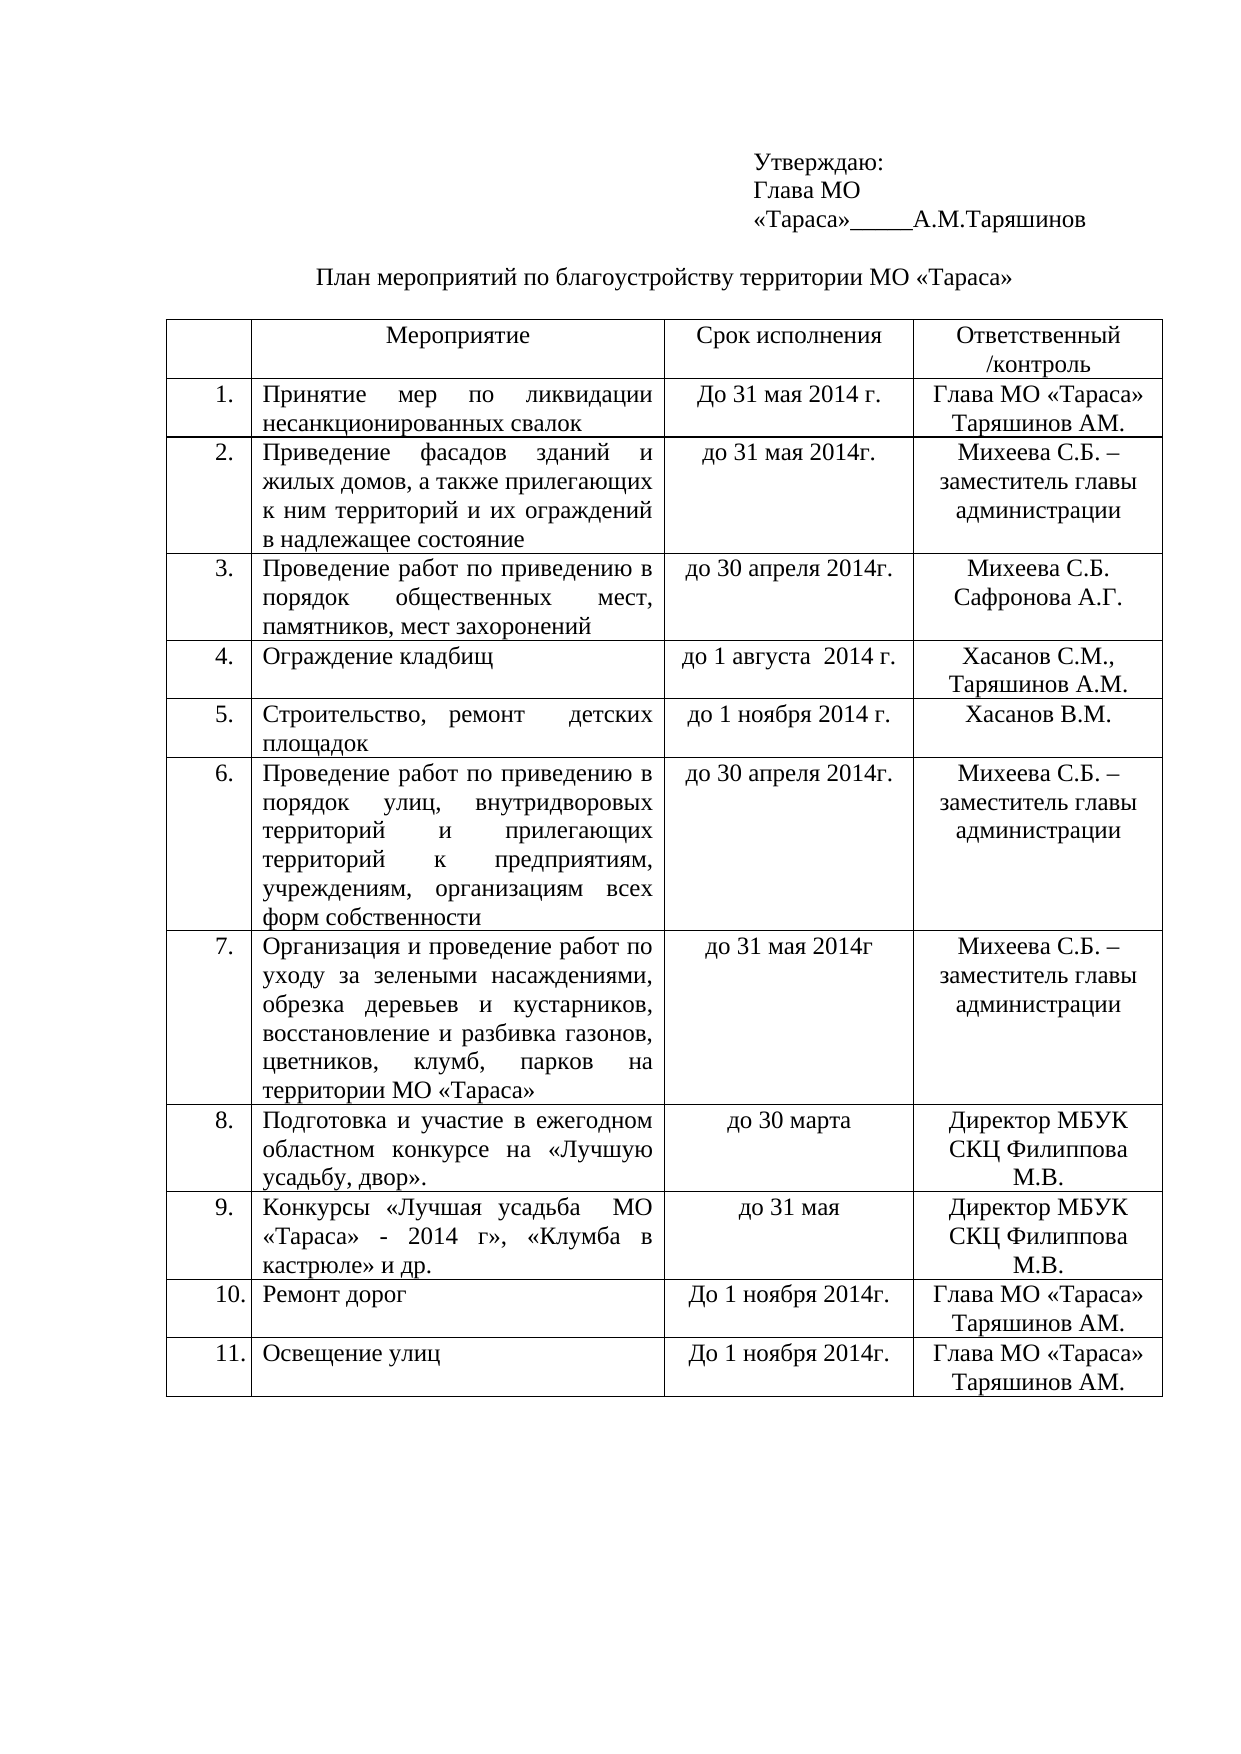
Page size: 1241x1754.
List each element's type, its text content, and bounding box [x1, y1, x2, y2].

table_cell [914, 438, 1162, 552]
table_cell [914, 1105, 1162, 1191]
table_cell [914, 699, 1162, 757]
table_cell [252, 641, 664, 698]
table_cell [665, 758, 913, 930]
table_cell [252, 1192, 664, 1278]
text План мероприятий по благоустройству территории МО «Тараса» [177, 262, 1152, 291]
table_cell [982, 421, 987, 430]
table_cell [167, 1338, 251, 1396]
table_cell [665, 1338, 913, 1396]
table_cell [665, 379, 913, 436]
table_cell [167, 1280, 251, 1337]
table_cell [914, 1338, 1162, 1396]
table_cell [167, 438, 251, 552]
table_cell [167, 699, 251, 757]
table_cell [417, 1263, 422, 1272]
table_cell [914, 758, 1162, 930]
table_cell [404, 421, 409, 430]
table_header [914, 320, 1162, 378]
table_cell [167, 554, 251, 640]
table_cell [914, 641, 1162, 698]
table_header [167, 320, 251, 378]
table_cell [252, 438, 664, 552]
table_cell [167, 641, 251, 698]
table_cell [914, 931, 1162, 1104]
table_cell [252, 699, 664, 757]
text Утверждаю: [753, 147, 1152, 176]
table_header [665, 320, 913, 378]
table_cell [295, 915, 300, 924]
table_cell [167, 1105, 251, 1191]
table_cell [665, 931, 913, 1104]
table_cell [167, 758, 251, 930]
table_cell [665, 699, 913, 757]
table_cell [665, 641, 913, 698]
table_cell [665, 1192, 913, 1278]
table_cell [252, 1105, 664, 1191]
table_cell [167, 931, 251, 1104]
text Глава МО «Тараса»_____А.М.Таряшинов [753, 176, 1152, 233]
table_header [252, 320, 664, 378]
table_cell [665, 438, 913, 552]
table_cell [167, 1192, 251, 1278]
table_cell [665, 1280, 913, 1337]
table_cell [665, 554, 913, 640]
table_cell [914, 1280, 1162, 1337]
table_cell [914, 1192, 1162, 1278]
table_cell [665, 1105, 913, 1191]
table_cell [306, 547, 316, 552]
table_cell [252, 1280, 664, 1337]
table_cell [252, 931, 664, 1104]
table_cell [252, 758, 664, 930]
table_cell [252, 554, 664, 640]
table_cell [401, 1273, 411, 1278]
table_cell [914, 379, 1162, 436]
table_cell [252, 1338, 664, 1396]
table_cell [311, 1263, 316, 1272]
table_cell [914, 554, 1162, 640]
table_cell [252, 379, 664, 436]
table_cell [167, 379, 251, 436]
